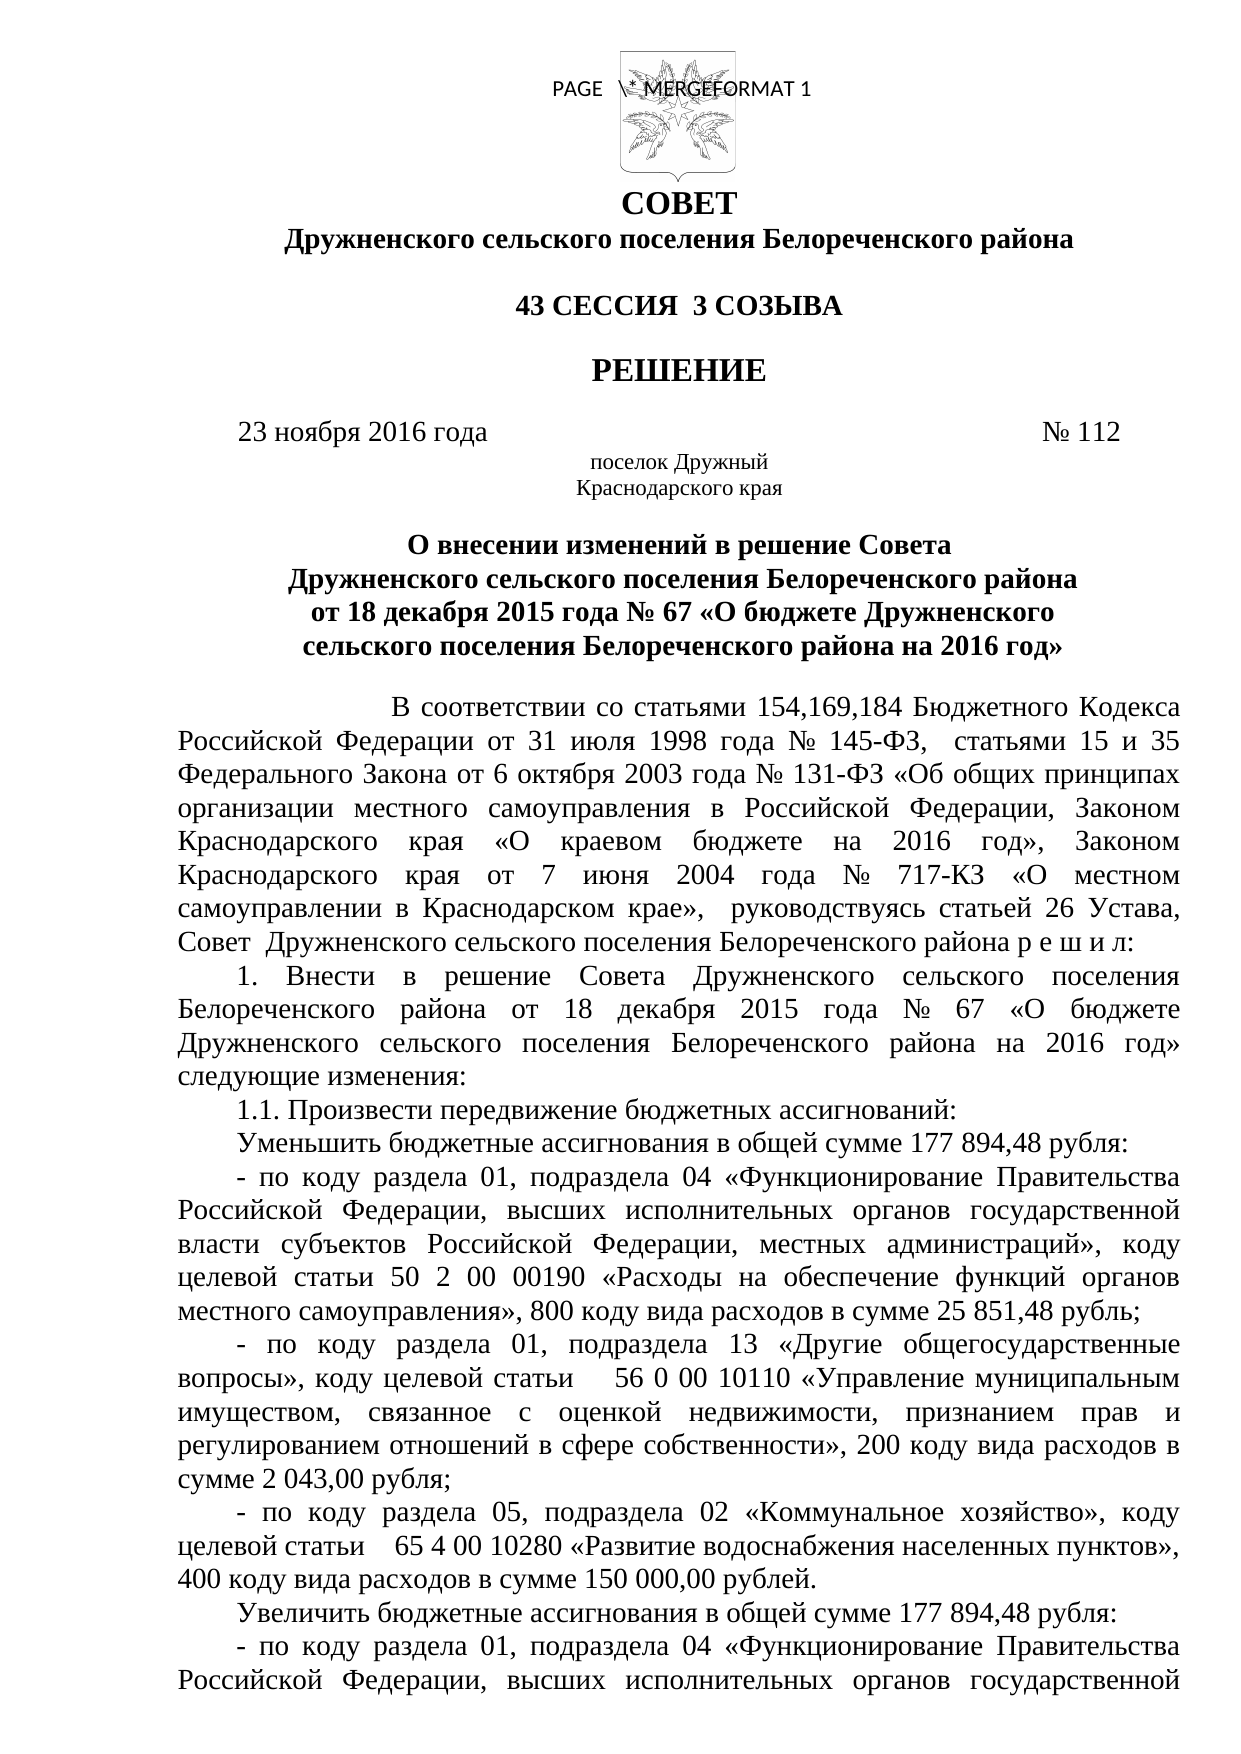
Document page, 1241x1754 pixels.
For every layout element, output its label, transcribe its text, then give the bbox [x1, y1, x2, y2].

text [177, 1628, 1181, 1696]
text 1. Внести в решение Совета Дружненского сельского поселения Белореченского района от 18 декабря 2015 года № 67 «О бюджете Дружненского сельского поселения Белореченского района на 2016 год» следующие изменения: [177, 958, 1181, 1092]
subtitle О внесении изменений в решение Совета [177, 527, 1181, 561]
text СОВЕТ [177, 183, 1181, 221]
text 1.1. Произвести передвижение бюджетных ассигнований: [177, 1092, 1181, 1125]
text - по коду раздела 01, подраздела 13 «Другие общегосударственные вопросы», коду целевой статьи 56 0 00 10110 «Управление муниципальным имуществом, связанное с оценкой недвижимости, признанием прав и регулированием отношений в сфере собственности», 200 коду вида расходов в сумме 2 043,00 рубля; [177, 1327, 1181, 1494]
subtitle Дружненского сельского поселения Белореченского района [177, 561, 1181, 594]
text 23 ноября 2016 года № 112 [177, 414, 1181, 448]
text - по коду раздела 01, подраздела 04 «Функционирование Правительства Российской Федерации, высших исполнительных органов государственной власти субъектов Российской Федерации, местных администраций», коду целевой статьи 50 2 00 00190 «Расходы на обеспечение функций органов местного самоуправления», 800 коду вида расходов в сумме 25 851,48 рубль; [177, 1159, 1181, 1327]
text 43 СЕССИЯ 3 СОЗЫВА [177, 288, 1181, 322]
list Увеличить бюджетные ассигнования в общей сумме 177 894,48 рубля: [177, 1595, 1181, 1628]
subtitle от 18 декабря 2015 года № 67 «О бюджете Дружненского [177, 594, 1181, 628]
text - по коду раздела 05, подраздела 02 «Коммунальное хозяйство», коду целевой статьи 65 4 00 10280 «Развитие водоснабжения населенных пунктов», 400 коду вида расходов в сумме 150 000,00 рублей. [177, 1494, 1181, 1595]
text Краснодарского края [177, 474, 1181, 501]
text Уменьшить бюджетные ассигнования в общей сумме 177 894,48 рубля: [177, 1125, 1181, 1159]
text РЕШЕНИЕ [177, 350, 1181, 388]
text В соответствии со статьями 154,169,184 Бюджетного Кодекса Российской Федерации от 31 июля 1998 года № 145-ФЗ, статьями 15 и 35 Федерального Закона от 6 октября 2003 года № 131-ФЗ «Об общих принципах организации местного самоуправления в Российской Федерации, Законом Краснодарского края «О краевом бюджете на 2016 год», Законом Краснодарского края от 7 июня 2004 года № 717-КЗ «О местном самоуправлении в Краснодарском крае», руководствуясь статьей 26 Устава, Совет Дружненского сельского поселения Белореченского района р е ш и л: [177, 689, 1181, 958]
text поселок Дружный [177, 448, 1181, 474]
subtitle сельского поселения Белореченского района на 2016 год» [177, 628, 1181, 661]
text Дружненского сельского поселения Белореченского района [177, 221, 1181, 255]
